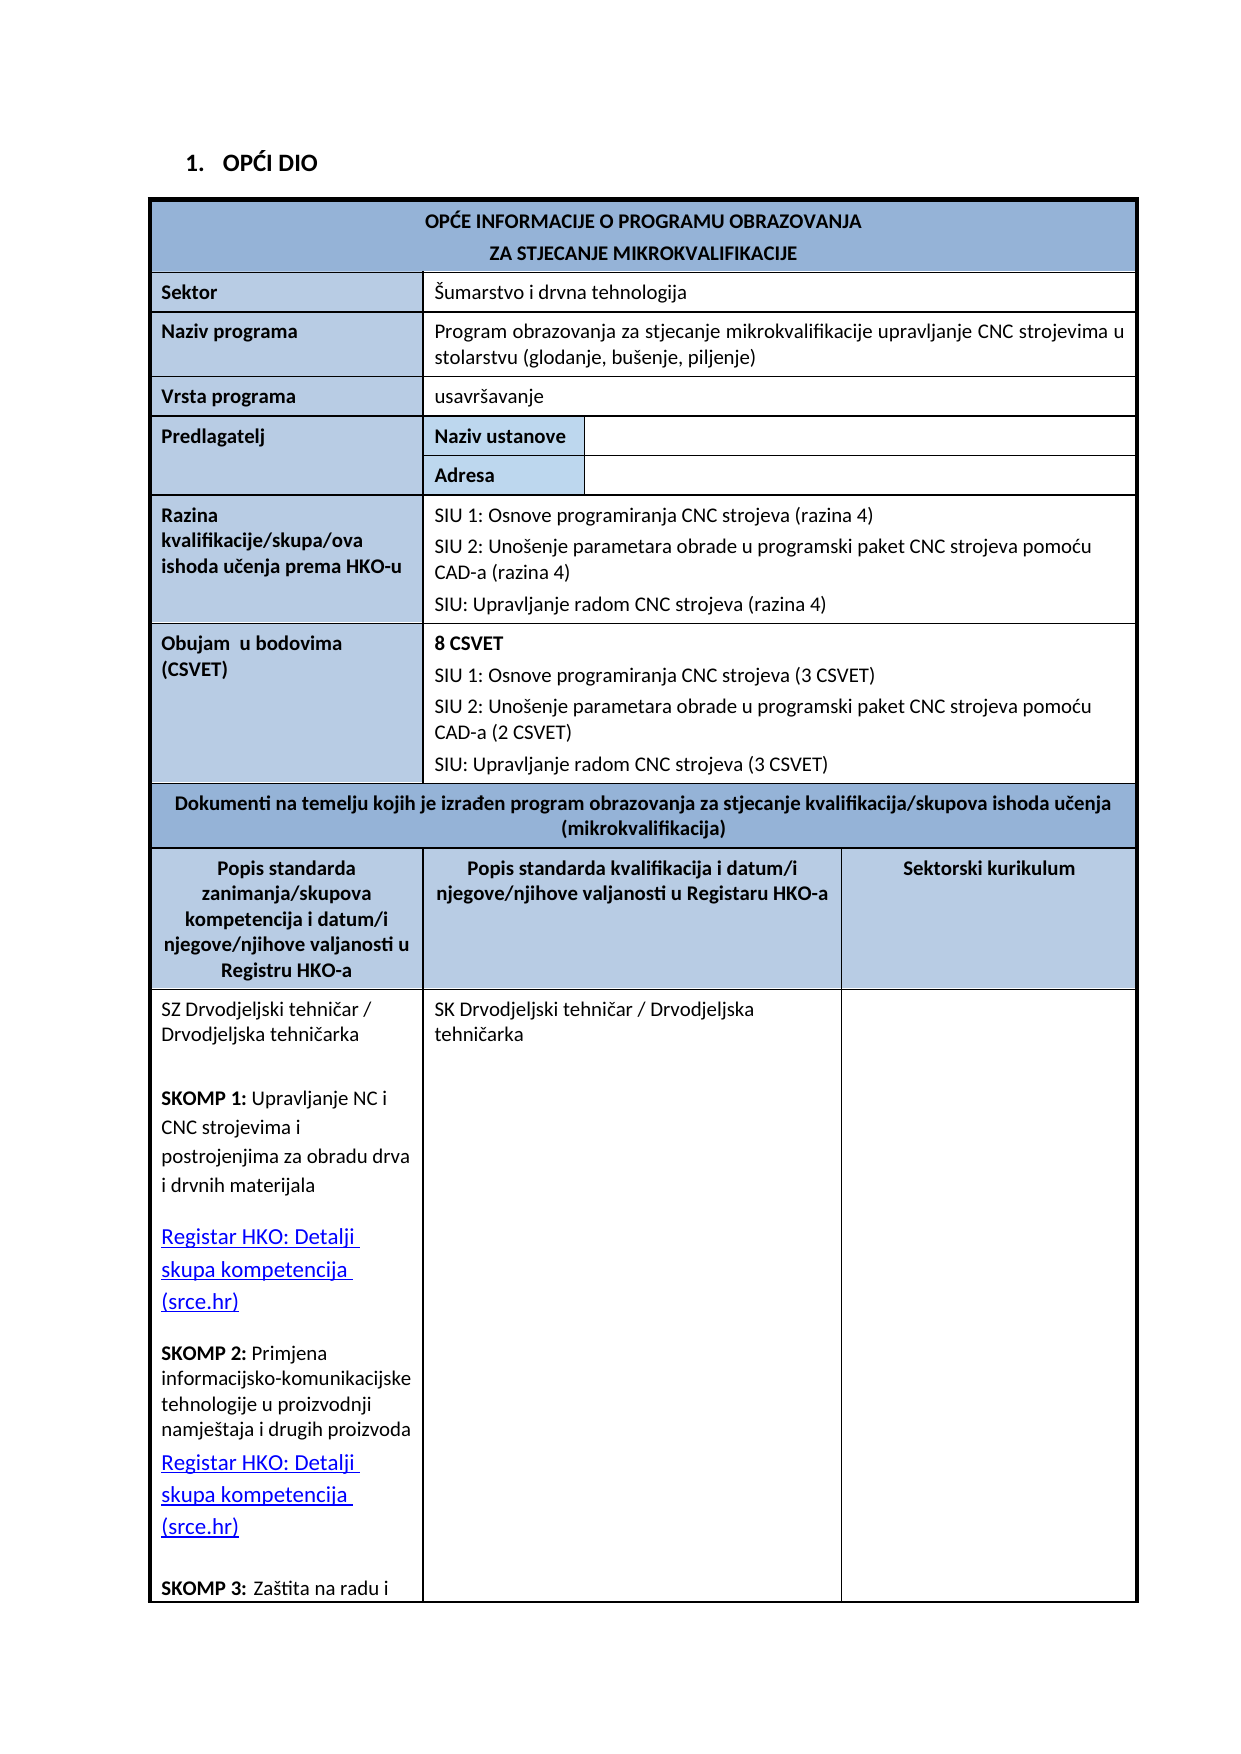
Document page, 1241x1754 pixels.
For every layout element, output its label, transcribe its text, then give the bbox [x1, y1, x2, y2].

table_cell SIU 1: Osnove programiranja CNC strojeva (razina 4) SIU 2: Unošenje parametara obrade u programski paket CNC strojeva pomoću CAD-a (razina 4) SIU: Upravljanje radom CNC strojeva (razina 4) [424, 496, 1135, 622]
table_cell Predlagatelj [152, 417, 422, 494]
table_cell [585, 456, 1135, 494]
table_cell usavršavanje [424, 377, 1135, 415]
table_cell Razina kvalifikacije/skupa/ova ishoda učenja prema HKO-u [152, 496, 422, 622]
table_cell Sektorski kurikulum [842, 849, 1135, 988]
table_header OPĆE INFORMACIJE O PROGRAMU OBRAZOVANJA ZA STJECANJE MIKROKVALIFIKACIJE [152, 202, 1135, 271]
table_cell [585, 417, 1135, 455]
table_cell Naziv programa [152, 313, 422, 376]
table_cell Sektor [152, 273, 422, 311]
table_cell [152, 990, 422, 1601]
table_cell Šumarstvo i drvna tehnologija [424, 273, 1135, 311]
table_cell Adresa [424, 456, 584, 494]
table_cell Dokumenti na temelju kojih je izrađen program obrazovanja za stjecanje kvalifikacija/skupova ishoda učenja (mikrokvalifikacija) [152, 784, 1135, 847]
table_cell [842, 990, 1135, 1601]
table_cell Popis standarda kvalifikacija i datum/i njegove/njihove valjanosti u Registaru HKO-a [424, 849, 841, 988]
table_cell Popis standarda zanimanja/skupova kompetencija i datum/i njegove/njihove valjanosti u Registru HKO-a [152, 849, 422, 988]
table_cell Obujam u bodovima (CSVET) [152, 624, 422, 782]
list OPĆI DIO [185, 148, 1093, 178]
table_cell Program obrazovanja za stjecanje mikrokvalifikacije upravljanje CNC strojevima u stolarstvu (glodanje, bušenje, piljenje) [424, 313, 1135, 376]
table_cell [424, 990, 841, 1601]
table_cell Naziv ustanove [424, 417, 584, 455]
table_cell 8 CSVET SIU 1: Osnove programiranja CNC strojeva (3 CSVET) SIU 2: Unošenje parametara obrade u programski paket CNC strojeva pomoću CAD-a (2 CSVET) SIU: Upravljanje radom CNC strojeva (3 CSVET) [424, 624, 1135, 782]
table_cell Vrsta programa [152, 377, 422, 415]
